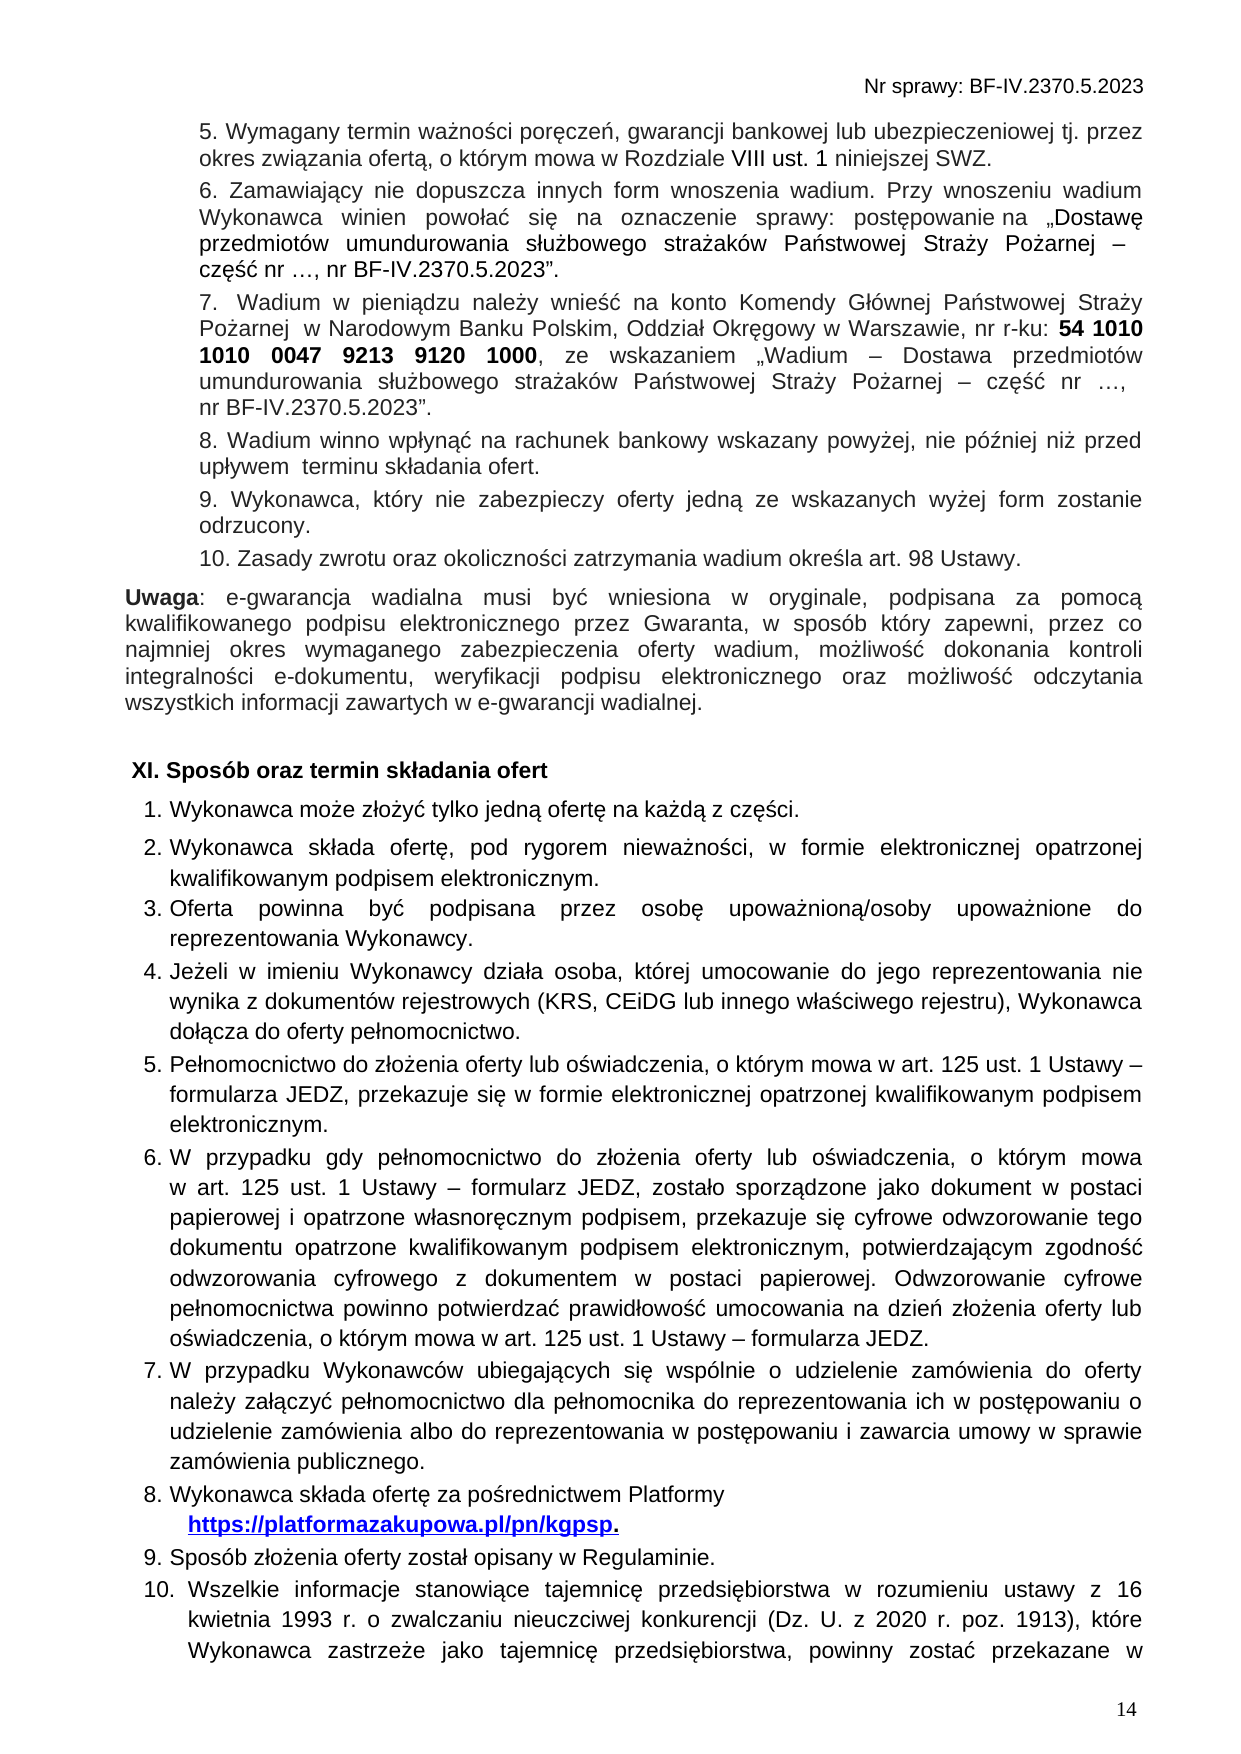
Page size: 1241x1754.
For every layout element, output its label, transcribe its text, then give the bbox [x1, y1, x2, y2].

text 6. Zamawiający nie dopuszcza innych form wnoszenia wadium. Przy wnoszeniu wadium Wykonawca winien powołać się na oznaczenie sprawy: postępowanie na „Dostawę przedmiotów umundurowania służbowego strażaków Państwowej Straży Pożarnej – część nr …, nr BF-IV.2370.5.2023”. [199, 177, 1143, 283]
list Sposób złożenia oferty został opisany w Regulaminie. [143, 1543, 1143, 1570]
text 7. Wadium w pieniądzu należy wnieść na konto Komendy Głównej Państwowej Straży Pożarnej w Narodowym Banku Polskim, Oddział Okręgowy w Warszawie, nr r-ku: 54 1010 1010 0047 9213 9120 1000, ze wskazaniem „Wadium – Dostawa przedmiotów umundurowania służbowego strażaków Państwowej Straży Pożarnej – część nr …, nr BF-IV.2370.5.2023”. [199, 289, 1143, 421]
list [143, 1576, 1143, 1663]
text 8. Wadium winno wpłynąć na rachunek bankowy wskazany powyżej, nie później niż przed upływem terminu składania ofert. [199, 427, 1143, 479]
list Pełnomocnictwo do złożenia oferty lub oświadczenia, o którym mowa w art. 125 ust. 1 Ustawy – formularza JEDZ, przekazuje się w formie elektronicznej opatrzonej kwalifikowanym podpisem elektronicznym. [143, 1051, 1143, 1137]
text Uwaga: e-gwarancja wadialna musi być wniesiona w oryginale, podpisana za pomocą kwalifikowanego podpisu elektronicznego przez Gwaranta, w sposób który zapewni, przez co najmniej okres wymaganego zabezpieczenia oferty wadium, możliwość dokonania kontroli integralności e-dokumentu, weryfikacji podpisu elektronicznego oraz możliwość odczytania wszystkich informacji zawartych w e-gwarancji wadialnej. [125, 584, 1143, 715]
text 10. Zasady zwrotu oraz okoliczności zatrzymania wadium określa art. 98 Ustawy. [199, 545, 1143, 571]
list Wykonawca składa ofertę za pośrednictwem Platformy https://platformazakupowa.pl/pn/kgpsp. [143, 1481, 1143, 1537]
list W przypadku gdy pełnomocnictwo do złożenia oferty lub oświadczenia, o którym mowa w art. 125 ust. 1 Ustawy – formularz JEDZ, zostało sporządzone jako dokument w postaci papierowej i opatrzone własnoręcznym podpisem, przekazuje się cyfrowe odwzorowanie tego dokumentu opatrzone kwalifikowanym podpisem elektronicznym, potwierdzającym zgodność odwzorowania cyfrowego z dokumentem w postaci papierowej. Odwzorowanie cyfrowe pełnomocnictwa powinno potwierdzać prawidłowość umocowania na dzień złożenia oferty lub oświadczenia, o którym mowa w art. 125 ust. 1 Ustawy – formularza JEDZ. [143, 1144, 1143, 1351]
list Jeżeli w imieniu Wykonawcy działa osoba, której umocowanie do jego reprezentowania nie wynika z dokumentów rejestrowych (KRS, CEiDG lub innego właściwego rejestru), Wykonawca dołącza do oferty pełnomocnictwo. [143, 958, 1143, 1044]
text 5. Wymagany termin ważności poręczeń, gwarancji bankowej lub ubezpieczeniowej tj. przez okres związania ofertą, o którym mowa w Rozdziale VIII ust. 1 niniejszej SWZ. [199, 118, 1143, 171]
list Wykonawca może złożyć tylko jedną ofertę na każdą z części. [143, 796, 1143, 822]
subtitle XI. Sposób oraz termin składania ofert [131, 757, 1139, 783]
list Oferta powinna być podpisana przez osobę upoważnioną/osoby upoważnione do reprezentowania Wykonawcy. [143, 895, 1143, 951]
list Wykonawca składa ofertę, pod rygorem nieważności, w formie elektronicznej opatrzonej kwalifikowanym podpisem elektronicznym. [143, 834, 1143, 891]
text 9. Wykonawca, który nie zabezpieczy oferty jedną ze wskazanych wyżej form zostanie odrzucony. [199, 486, 1143, 538]
list W przypadku Wykonawców ubiegających się wspólnie o udzielenie zamówienia do oferty należy załączyć pełnomocnictwo dla pełnomocnika do reprezentowania ich w postępowaniu o udzielenie zamówienia albo do reprezentowania w postępowaniu i zawarcia umowy w sprawie zamówienia publicznego. [143, 1357, 1143, 1474]
